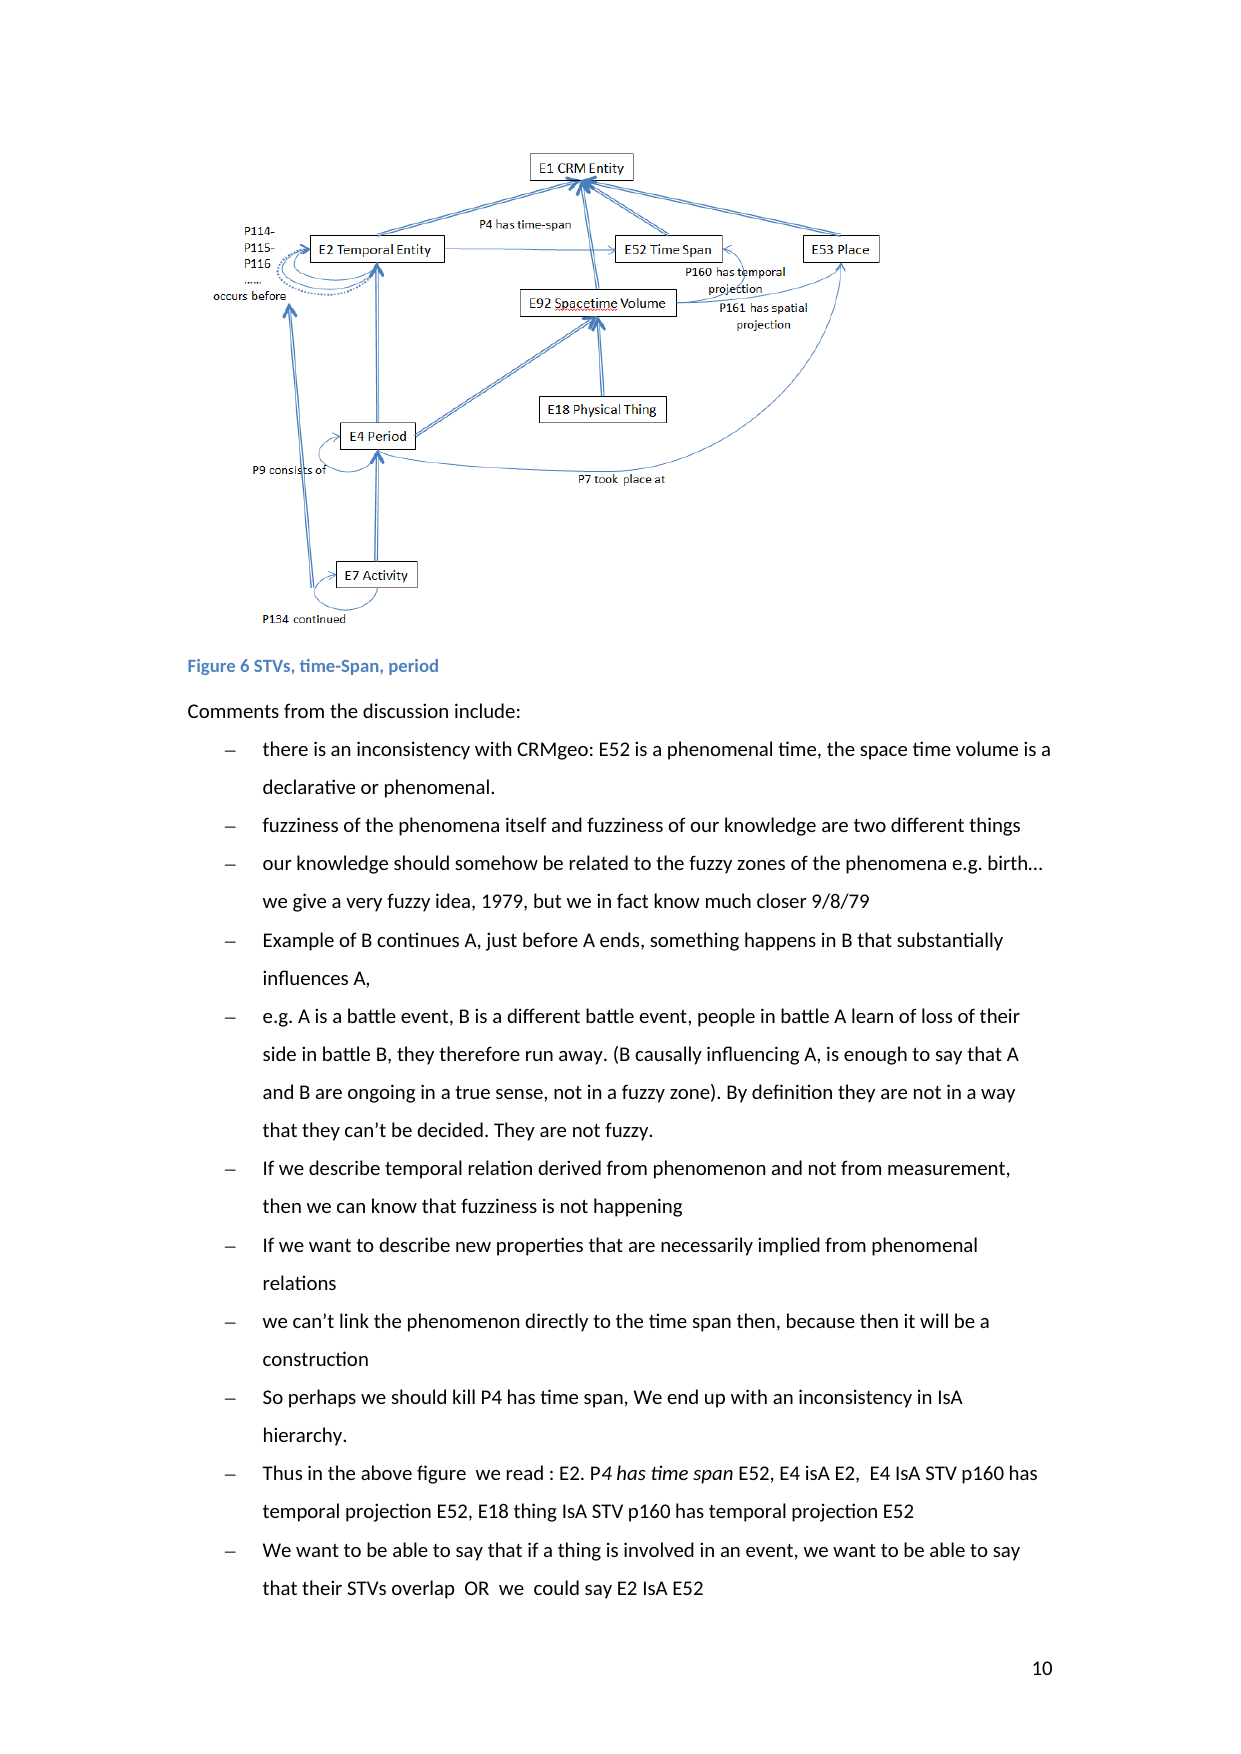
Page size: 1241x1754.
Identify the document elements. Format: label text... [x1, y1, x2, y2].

list we can’t link the phenomenon directly to the time span then, because then it will be a construction [225, 1308, 1053, 1372]
list Thus in the above figure we read : E2. P4 has time span E52, E4 isA E2, E4 IsA STV p160 has temporal projection E52, E18 thing IsA STV p160 has temporal projection E52 [225, 1461, 1053, 1524]
list e.g. A is a battle event, B is a different battle event, people in battle A learn of loss of their side in battle B, they therefore run away. (B causally influencing A, is enough to say that A and B are ongoing in a true sense, not in a fuzzy zone). By definition they are not in a way that they can’t be decided. They are not fuzzy. [225, 1003, 1053, 1143]
text Figure 6 STVs, time-Span, period [187, 654, 1053, 677]
list We want to be able to say that if a thing is involved in an event, we want to be able to say that their STVs overlap OR we could say E2 IsA E52 [225, 1537, 1053, 1600]
list fuzziness of the phenomena itself and fuzziness of our knowledge are two different things [225, 812, 1053, 838]
list Example of B continues A, just before A ends, something happens in B that substantially influences A, [225, 927, 1053, 990]
list If we describe temporal relation derived from phenomenon and not from measurement, then we can know that fuzziness is not happening [225, 1156, 1053, 1219]
list So perhaps we should kill P4 has time span, We end up with an inconsistency in IsA hierarchy. [225, 1384, 1053, 1448]
list there is an inconsistency with CRMgeo: E52 is a phenomenal time, the space time volume is a declarative or phenomenal. [225, 736, 1053, 800]
text Comments from the discussion include: [187, 698, 1053, 723]
list our knowledge should somehow be related to the fuzzy zones of the phenomena e.g. birth… we give a very fuzzy idea, 1979, but we in fact know much closer 9/8/79 [225, 851, 1053, 914]
picture [187, 150, 958, 642]
list If we want to describe new properties that are necessarily implied from phenomenal relations [225, 1232, 1053, 1295]
